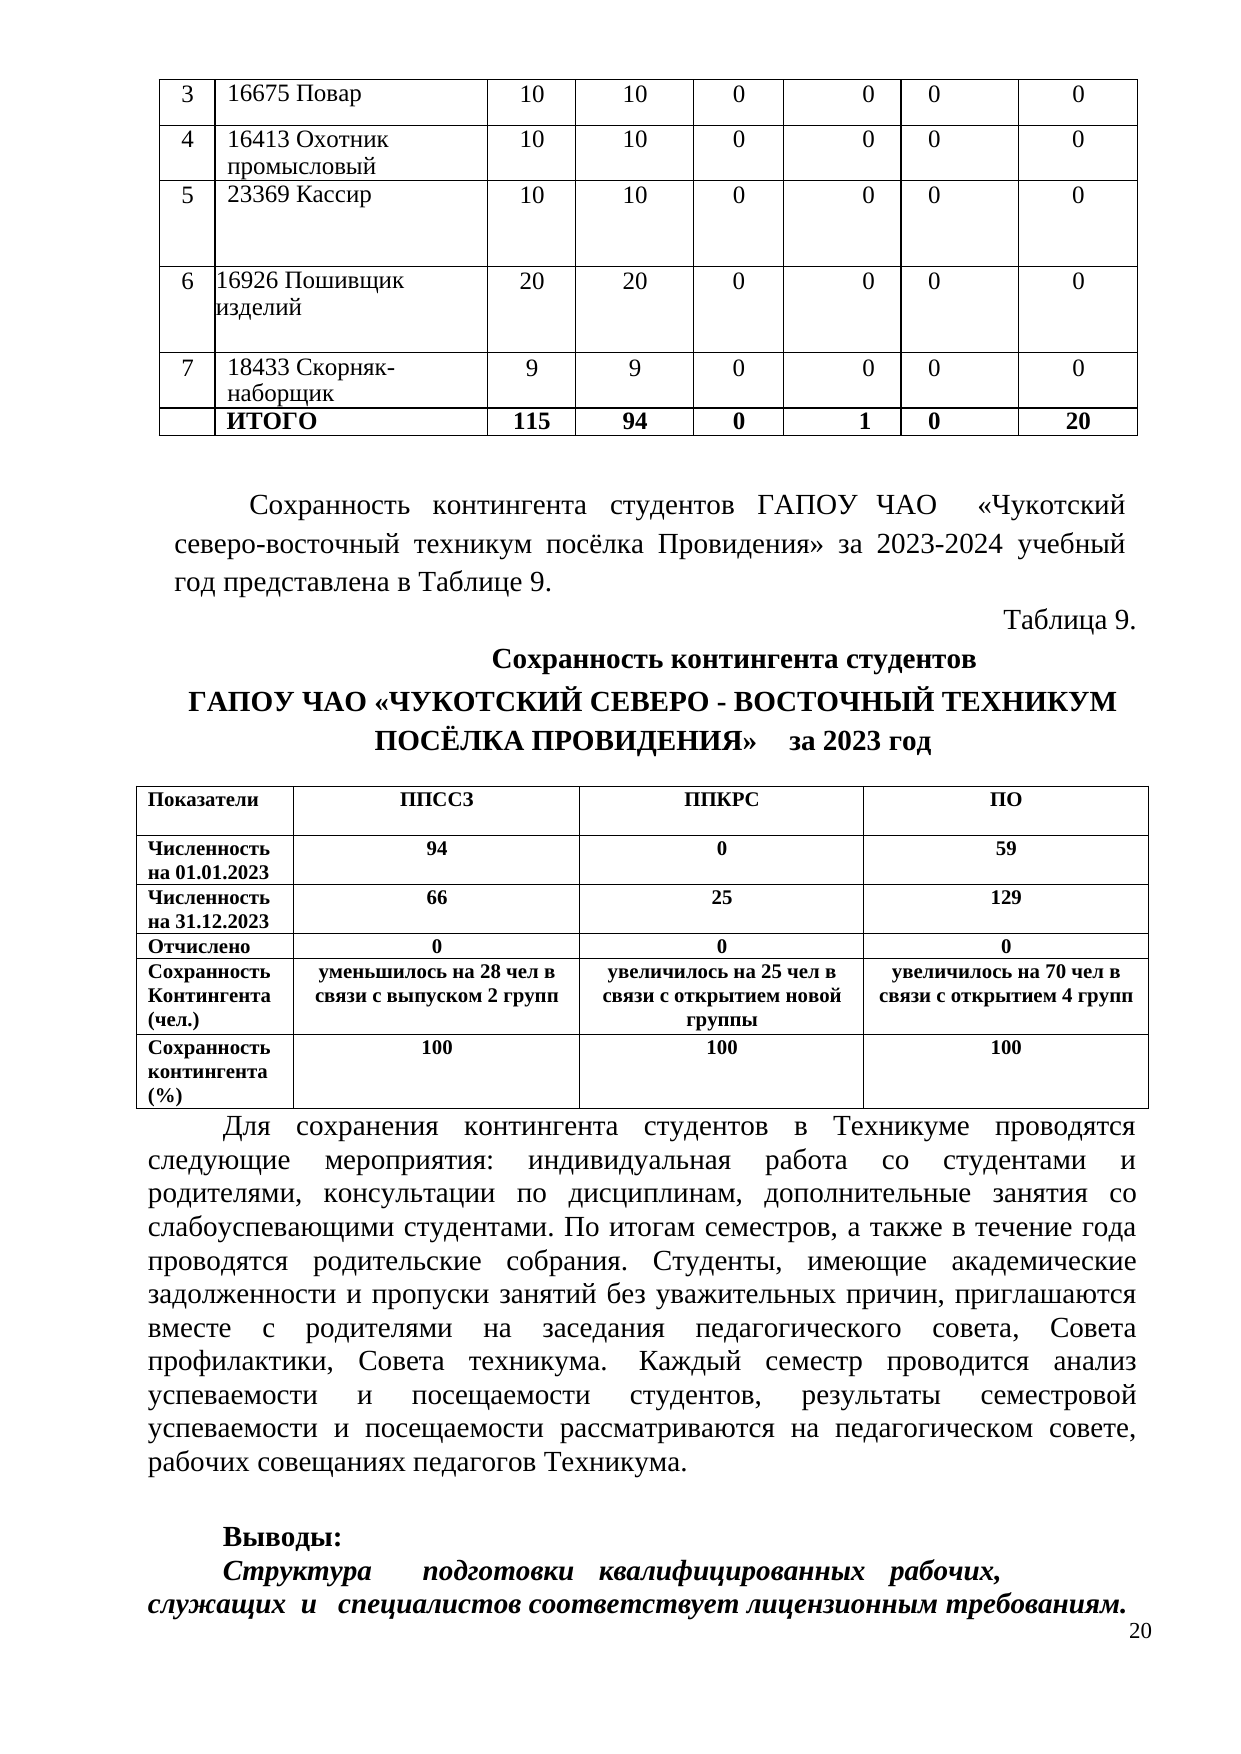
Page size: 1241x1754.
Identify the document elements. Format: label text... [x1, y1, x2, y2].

text ГАПОУ ЧАО «ЧУКОТСКИЙ СЕВЕРО - ВОСТОЧНЫЙ ТЕХНИКУМ ПОСЁЛКА ПРОВИДЕНИЯ» за 2023 год [177, 684, 1128, 756]
table_cell 0 [1019, 126, 1137, 180]
table_cell Сохранность Контингента (чел.) [137, 959, 293, 1034]
text Сохранность контингента студентов ГАПОУ ЧАО «Чукотский северо-восточный техникум посёлка Провидения» за 2023-2024 учебный год представлена в Таблице 9. [174, 487, 1125, 598]
table_cell 0 [864, 934, 1148, 958]
table_cell 0 [694, 181, 783, 266]
table_cell 0 [784, 80, 900, 125]
table_cell 0 [1019, 353, 1137, 407]
table_cell 10 [488, 80, 575, 125]
table_cell 1 [784, 409, 900, 435]
table_cell 0 [902, 126, 1018, 180]
table_cell 16675 Повар [216, 80, 487, 125]
table_cell 16413 Охотник промысловый [216, 126, 487, 180]
table_cell 115 [488, 409, 575, 435]
table_cell 10 [576, 126, 693, 180]
text Таблица 9. [148, 603, 1137, 636]
table_cell уменьшилось на 28 чел в связи с выпуском 2 групп [294, 959, 579, 1034]
table_cell 5 [160, 181, 214, 266]
table_cell 20 [488, 267, 575, 352]
table_cell 100 [294, 1035, 579, 1107]
table_cell 94 [294, 836, 579, 884]
table_cell 0 [784, 353, 900, 407]
table_cell ИТОГО [216, 409, 487, 435]
text Выводы: [148, 1519, 1137, 1553]
table_cell 0 [784, 126, 900, 180]
table_cell 16926 Пошивщик изделий [216, 267, 487, 352]
table_cell 94 [576, 409, 693, 435]
table_cell 4 [160, 126, 214, 180]
table_cell 20 [576, 267, 693, 352]
table_cell 7 [160, 353, 214, 407]
table_cell 10 [488, 181, 575, 266]
table_cell 20 [1019, 409, 1137, 435]
table_cell 0 [694, 409, 783, 435]
table_cell 0 [580, 836, 863, 884]
table_cell 10 [576, 181, 693, 266]
table_cell 9 [576, 353, 693, 407]
table_cell 0 [902, 409, 1018, 435]
table_cell 0 [694, 80, 783, 125]
table_cell 9 [488, 353, 575, 407]
text Сохранность контингента студентов [177, 641, 1128, 674]
table_cell 0 [1019, 80, 1137, 125]
table_cell 0 [902, 181, 1018, 266]
table_cell Численность на 31.12.2023 [137, 885, 293, 933]
table_cell Численность на 01.01.2023 [137, 836, 293, 884]
table_cell 25 [580, 885, 863, 933]
table_cell 0 [1019, 181, 1137, 266]
table_cell 0 [294, 934, 579, 958]
table_cell Отчислено [137, 934, 293, 958]
table_cell 3 [160, 80, 214, 125]
table_cell 100 [864, 1035, 1148, 1107]
table_header Показатели [137, 787, 293, 835]
table_cell 23369 Кассир [216, 181, 487, 266]
table_cell Сохранность контингента (%) [137, 1035, 293, 1107]
table_cell 18433 Скорняк-наборщик [216, 353, 487, 407]
table_cell 0 [902, 80, 1018, 125]
table_cell 0 [902, 353, 1018, 407]
text Структура подготовки квалифицированных рабочих, служащих и специалистов соответствует лицензионным требованиям. [148, 1553, 1137, 1620]
table_cell увеличилось на 70 чел в связи с открытием 4 групп [864, 959, 1148, 1034]
table_cell 0 [784, 267, 900, 352]
table_cell 0 [694, 126, 783, 180]
table_cell 0 [784, 181, 900, 266]
table_cell 0 [1019, 267, 1137, 352]
table_cell 10 [576, 80, 693, 125]
table_cell 6 [160, 267, 214, 352]
table_cell 0 [694, 267, 783, 352]
table_cell увеличилось на 25 чел в связи с открытием новой группы [580, 959, 863, 1034]
table_cell 59 [864, 836, 1148, 884]
table_header ППКРС [580, 787, 863, 835]
text Для сохранения контингента студентов в Техникуме проводятся следующие мероприятия: индивидуальная работа со студентами и родителями, консультации по дисциплинам, дополнительные занятия со слабоуспевающими студентами. По итогам семестров, а также в течение года проводятся родительские собрания. Студенты, имеющие академические задолженности и пропуски занятий без уважительных причин, приглашаются вместе с родителями на заседания педагогического совета, Совета профилактики, Совета техникума. Каждый семестр проводится анализ успеваемости и посещаемости студентов, результаты семестровой успеваемости и посещаемости рассматриваются на педагогическом совете, рабочих совещаниях педагогов Техникума. [148, 1109, 1137, 1477]
table_cell [160, 409, 214, 435]
table_cell 129 [864, 885, 1148, 933]
table_cell 66 [294, 885, 579, 933]
table_cell 10 [488, 126, 575, 180]
table_cell 0 [580, 934, 863, 958]
table_header ПО [864, 787, 1148, 835]
table_cell 0 [902, 267, 1018, 352]
table_cell 100 [580, 1035, 863, 1107]
table_header ППССЗ [294, 787, 579, 835]
table_cell 0 [694, 353, 783, 407]
